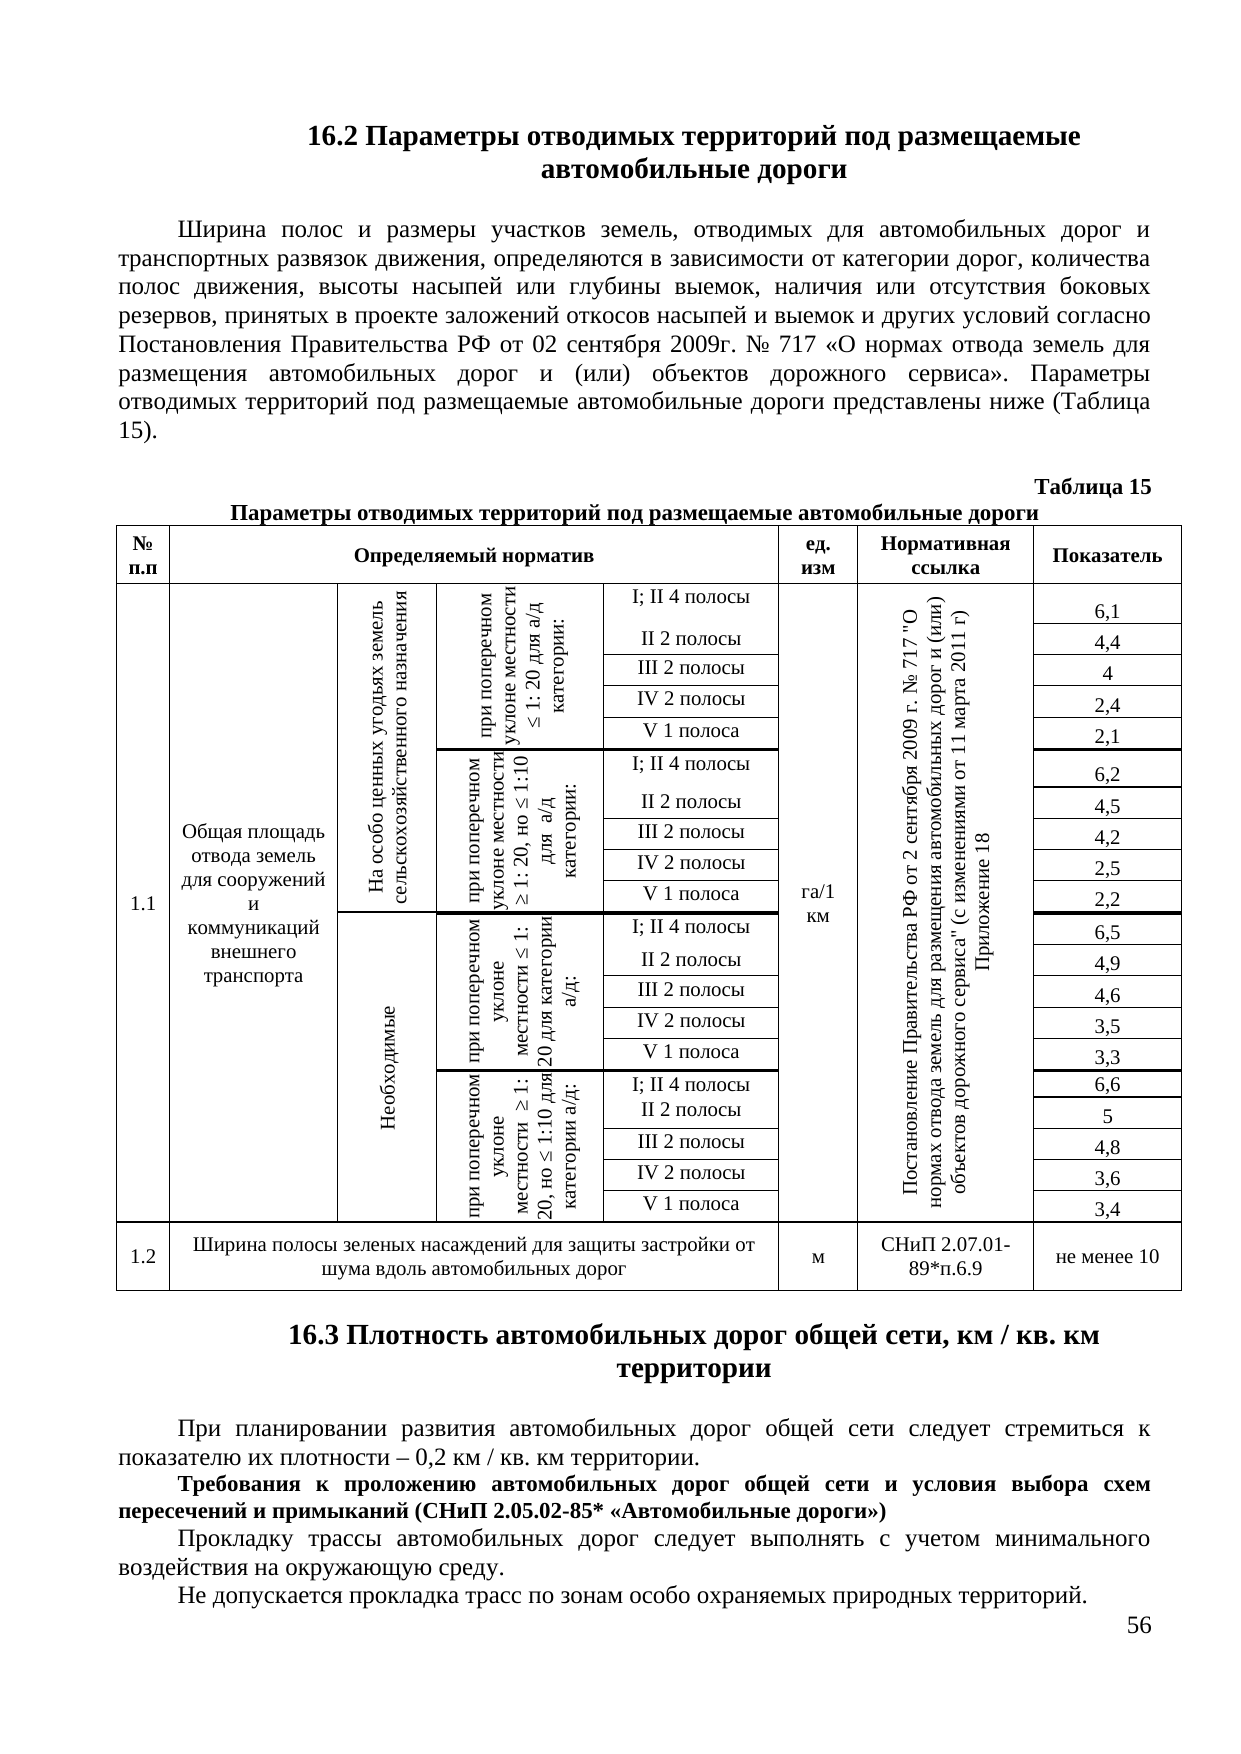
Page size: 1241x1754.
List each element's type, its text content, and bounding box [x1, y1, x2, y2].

table_cell I; II 4 полосы [604, 584, 778, 623]
table_header ед. изм [779, 526, 857, 583]
table_cell Постановление Правительства РФ от 2 сентября 2009 г. № 717 "О нормах отвода земель для размещения автомобильных дорог и (или) объектов дорожного сервиса" (c изменениями от 11 марта 2011 г) Приложение 18 [858, 584, 1033, 1221]
table_cell СНиП 2.07.01-89*п.6.9 [858, 1223, 1033, 1290]
text Не допускается прокладка трасс по зонам особо охраняемых природных территорий. [118, 1581, 1152, 1609]
table_cell III 2 полосы [604, 819, 778, 849]
table_cell 4,2 [1034, 819, 1181, 849]
table_cell I; II 4 полосы [604, 1072, 778, 1096]
table_cell V 1 полоса [604, 881, 778, 911]
table_cell 2,2 [1034, 881, 1181, 911]
table_cell IV 2 полосы [604, 686, 778, 717]
table_cell III 2 полосы [604, 1129, 778, 1159]
table_cell II 2 полосы [604, 944, 778, 975]
table_header Определяемый норматив [170, 526, 778, 583]
table_cell 4,4 [1034, 624, 1181, 654]
table_cell при поперечном уклоне местности ≥ 1: 20, но ≤ 1:10 для а/д категории: [437, 751, 603, 911]
table_cell V 1 полоса [604, 1039, 778, 1069]
table_cell IV 2 полосы [604, 850, 778, 880]
table_cell 6,6 [1034, 1072, 1181, 1096]
table_cell 3,5 [1034, 1008, 1181, 1038]
table_cell 3,6 [1034, 1160, 1181, 1190]
table_cell 1.2 [117, 1223, 169, 1290]
text При планировании развития автомобильных дорог общей сети следует стремиться к показателю их плотности – 0,2 км / кв. км территории. [118, 1413, 1152, 1470]
table_cell 4 [1034, 655, 1181, 685]
text Параметры отводимых территорий под размещаемые автомобильные дороги [118, 499, 1152, 525]
table_cell при поперечном уклоне местности ≤ 1: 20 для категории а/д: [437, 915, 603, 1069]
table_header Нормативная ссылка [858, 526, 1033, 583]
text Требования к проложению автомобильных дорог общей сети и условия выбора схем пересечений и примыканий (СНиП 2.05.02-85* «Автомобильные дороги») [118, 1470, 1152, 1523]
table_cell IV 2 полосы [604, 1008, 778, 1038]
text Ширина полос и размеры участков земель, отводимых для автомобильных дорог и транспортных развязок движения, определяются в зависимости от категории дорог, количества полос движения, высоты насыпей или глубины выемок, наличия или отсутствия боковых резервов, принятых в проекте заложений откосов насыпей и выемок и других условий согласно Постановления Правительства РФ от 02 сентября 2009г. № 717 «О нормах отвода земель для размещения автомобильных дорог и (или) объектов дорожного сервиса». Параметры отводимых территорий под размещаемые автомобильные дороги представлены ниже (Таблица 15). [118, 214, 1152, 444]
table_cell 5 [1034, 1098, 1181, 1128]
table_header № п.п [117, 526, 169, 583]
table_cell На особо ценных угодьях земель сельскохозяйственного назначения [338, 584, 436, 911]
table_cell II 2 полосы [604, 1096, 778, 1128]
table_cell га/1 км [779, 584, 857, 1221]
table_cell м [779, 1223, 857, 1290]
table_cell 1.1 [117, 584, 169, 1221]
table_cell II 2 полосы [604, 623, 778, 654]
table_cell 3,4 [1034, 1191, 1181, 1221]
table_cell 6,5 [1034, 915, 1181, 944]
text Прокладку трассы автомобильных дорог следует выполнять с учетом минимального воздействия на окружающую среду. [118, 1523, 1152, 1581]
text Таблица 15 [118, 473, 1152, 499]
table_cell III 2 полосы [604, 976, 778, 1007]
subtitle Параметры отводимых территорий под размещаемые автомобильные дороги [236, 118, 1152, 185]
table_cell 4,9 [1034, 945, 1181, 975]
table_cell при поперечном уклоне местности ≥ 1: 20, но ≤ 1:10 для категории а/д: [437, 1072, 603, 1221]
table_cell 6,2 [1034, 751, 1181, 786]
table_cell 4,6 [1034, 976, 1181, 1007]
table_cell 3,3 [1034, 1039, 1181, 1069]
table_cell Ширина полосы зеленых насаждений для защиты застройки от шума вдоль автомобильных дорог [170, 1223, 778, 1290]
table_cell Необходимые [338, 913, 436, 1221]
table_cell V 1 полоса [604, 718, 778, 748]
table_cell I; II 4 полосы [604, 751, 778, 786]
table_cell 2,1 [1034, 718, 1181, 748]
table_cell при поперечном уклоне местности ≤ 1: 20 для а/д категории: [437, 584, 603, 748]
table_cell Общая площадь отвода земель для сооружений и коммуникаций внешнего транспорта [170, 584, 337, 1221]
table_cell III 2 полосы [604, 655, 778, 685]
table_cell IV 2 полосы [604, 1160, 778, 1190]
table_cell I; II 4 полосы [604, 915, 778, 944]
table_cell 4,8 [1034, 1129, 1181, 1159]
table_cell II 2 полосы [604, 786, 778, 818]
subtitle Плотность автомобильных дорог общей сети, км / кв. км территории [236, 1317, 1152, 1384]
table_cell 6,1 [1034, 584, 1181, 623]
table_cell 2,4 [1034, 686, 1181, 717]
table_cell 2,5 [1034, 850, 1181, 880]
table_cell V 1 полоса [604, 1191, 778, 1221]
table_header Показатель [1034, 526, 1181, 583]
table_cell 4,5 [1034, 788, 1181, 818]
table_cell не менее 10 [1034, 1223, 1181, 1290]
